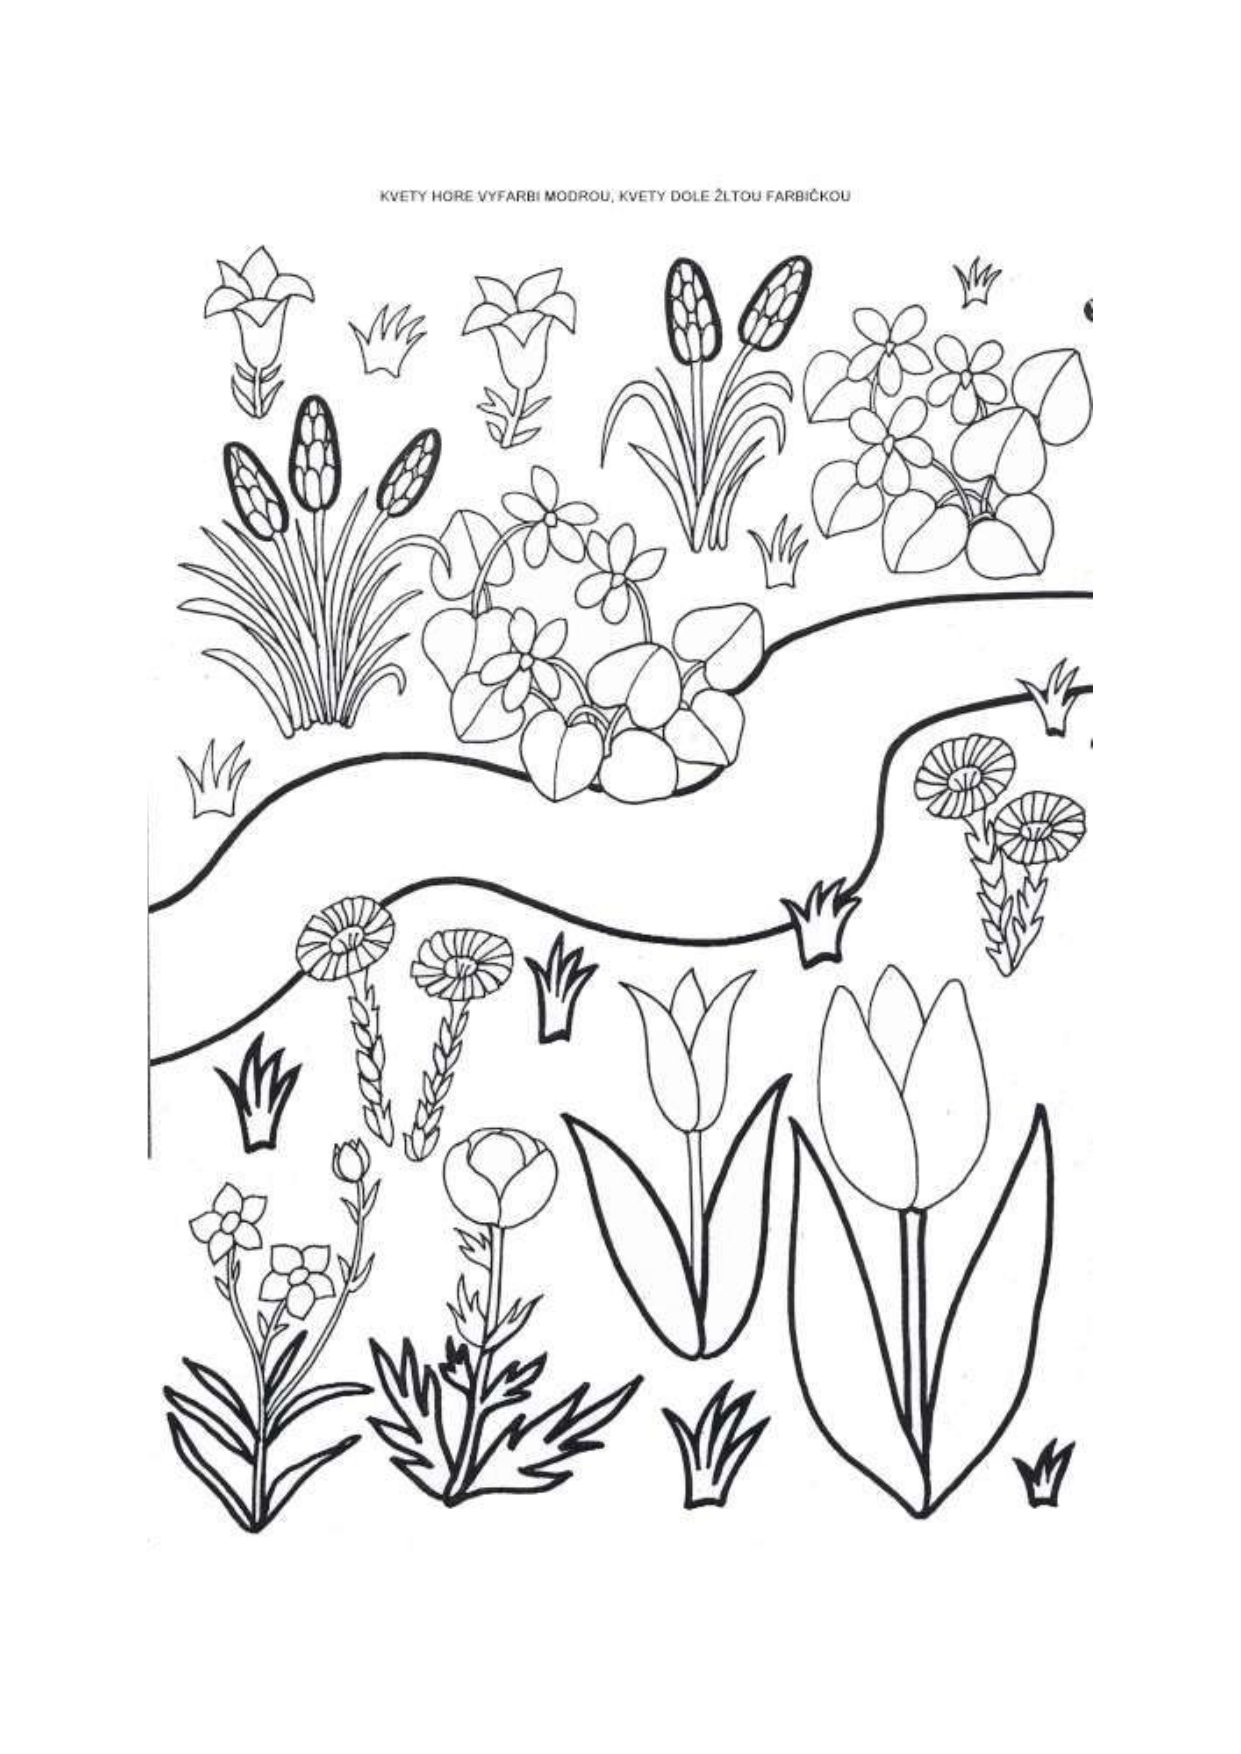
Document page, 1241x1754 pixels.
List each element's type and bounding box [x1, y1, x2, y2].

picture [147, 147, 1093, 1551]
